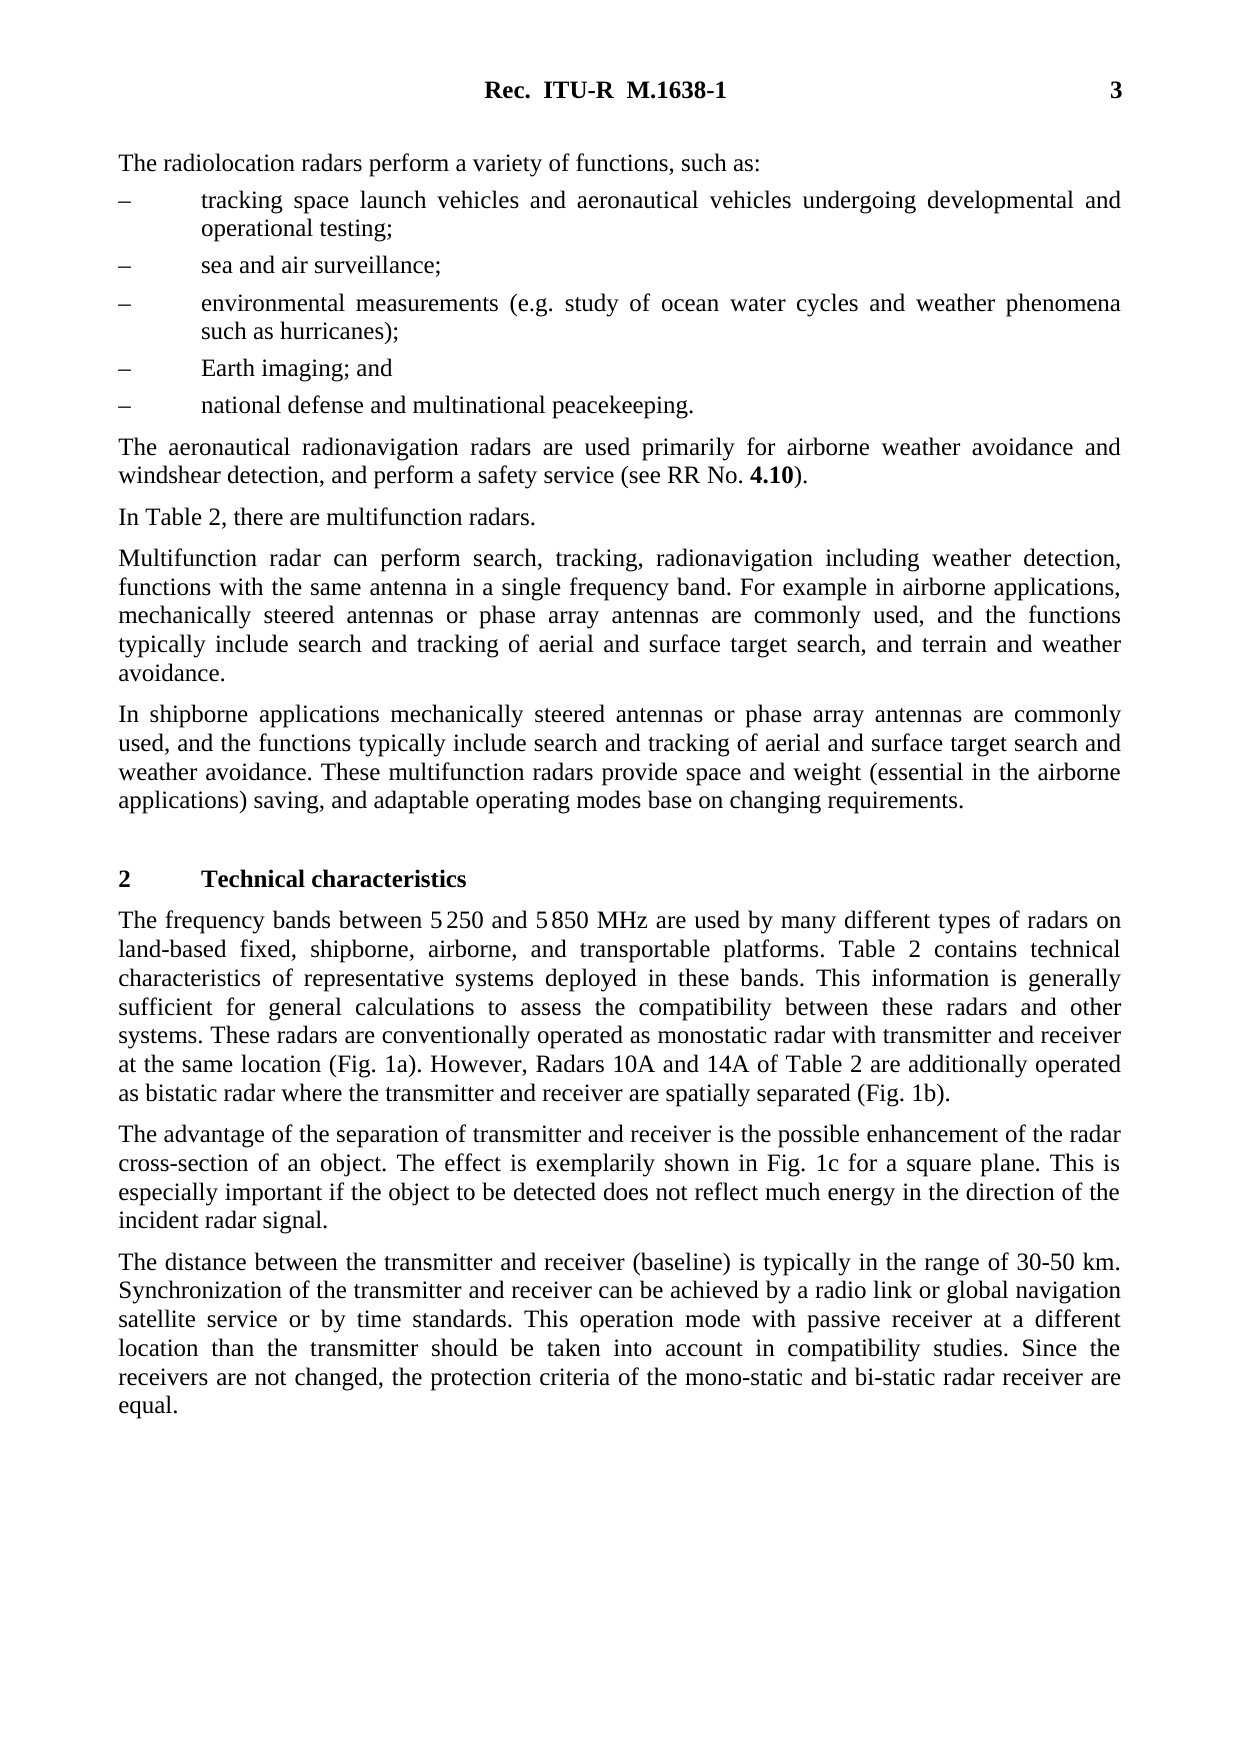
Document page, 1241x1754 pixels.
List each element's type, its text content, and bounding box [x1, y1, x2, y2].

text – national defense and multinational peacekeeping. [118, 391, 1122, 419]
text The frequency bands between 5 250 and 5 850 MHz are used by many different types of radars on land-based fixed, shipborne, airborne, and transportable platforms. Table 2 contains technical characteristics of representative systems deployed in these bands. This information is generally sufficient for general calculations to assess the compatibility between these radars and other systems. These radars are conventionally operated as monostatic radar with transmitter and receiver at the same location (Fig. 1a). However, Radars 10A and 14A of Table 2 are additionally operated as bistatic radar where the transmitter and receiver are spatially separated (Fig. 1b). [118, 906, 1122, 1107]
text – tracking space launch vehicles and aeronautical vehicles undergoing developmental and operational testing; [118, 185, 1122, 242]
text Multifunction radar can perform search, tracking, radionavigation including weather detection, functions with the same antenna in a single frequency band. For example in airborne applications, mechanically steered antennas or phase array antennas are commonly used, and the functions typically include search and tracking of aerial and surface target search, and terrain and weather avoidance. [118, 543, 1122, 687]
text – Earth imaging; and [118, 353, 1122, 382]
text The aeronautical radionavigation radars are used primarily for airborne weather avoidance and windshear detection, and perform a safety service (see RR No. 4.10). [118, 432, 1122, 489]
text In Table 2, there are multifunction radars. [118, 502, 1122, 531]
text The distance between the transmitter and receiver (baseline) is typically in the range of 30-50 km. Synchronization of the transmitter and receiver can be achieved by a radio link or global navigation satellite service or by time standards. This operation mode with passive receiver at a different location than the transmitter should be taken into account in compatibility studies. Since the receivers are not changed, the protection criteria of the mono-static and bi-static radar receiver are equal. [118, 1247, 1122, 1419]
text – sea and air surveillance; [118, 251, 1122, 279]
text The advantage of the separation of transmitter and receiver is the possible enhancement of the radar cross-section of an object. The effect is exemplarily shown in Fig. 1c for a square plane. This is especially important if the object to be detected does not reflect much energy in the direction of the incident radar signal. [118, 1119, 1122, 1234]
text The radiolocation radars perform a variety of functions, such as: [118, 148, 1122, 176]
text In shipborne applications mechanically steered antennas or phase array antennas are commonly used, and the functions typically include search and tracking of aerial and surface target search and weather avoidance. These multifunction radars provide space and weight (essential in the airborne applications) saving, and adaptable operating modes base on changing requirements. [118, 699, 1122, 814]
subtitle 2 Technical characteristics [118, 864, 1122, 893]
text – environmental measurements (e.g. study of ocean water cycles and weather phenomena such as hurricanes); [118, 288, 1122, 345]
